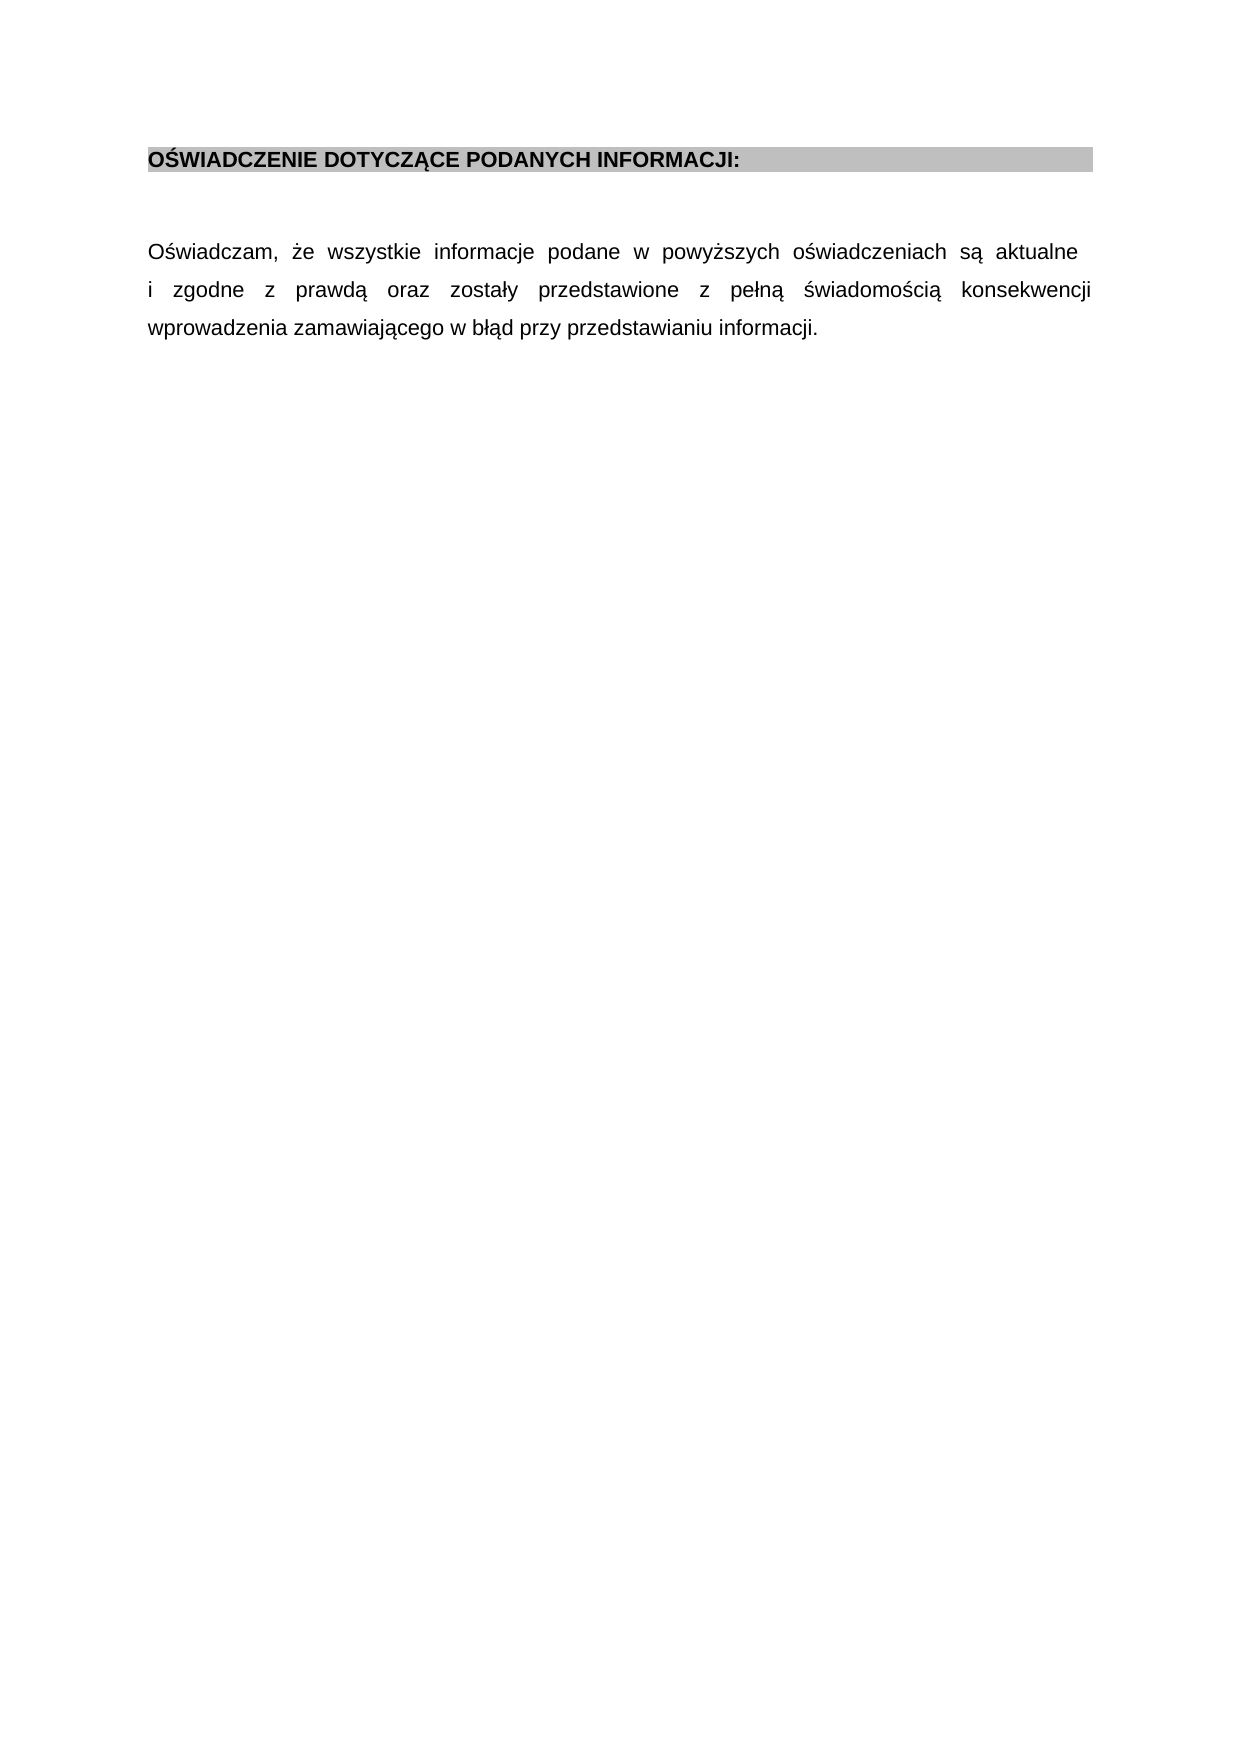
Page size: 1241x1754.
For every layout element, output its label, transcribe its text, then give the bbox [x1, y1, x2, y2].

text OŚWIADCZENIE DOTYCZĄCE PODANYCH INFORMACJI: [148, 147, 1093, 172]
text Oświadczam, że wszystkie informacje podane w powyższych oświadczeniach są aktualne i zgodne z prawdą oraz zostały przedstawione z pełną świadomością konsekwencji wprowadzenia zamawiającego w błąd przy przedstawianiu informacji. [148, 239, 1093, 340]
